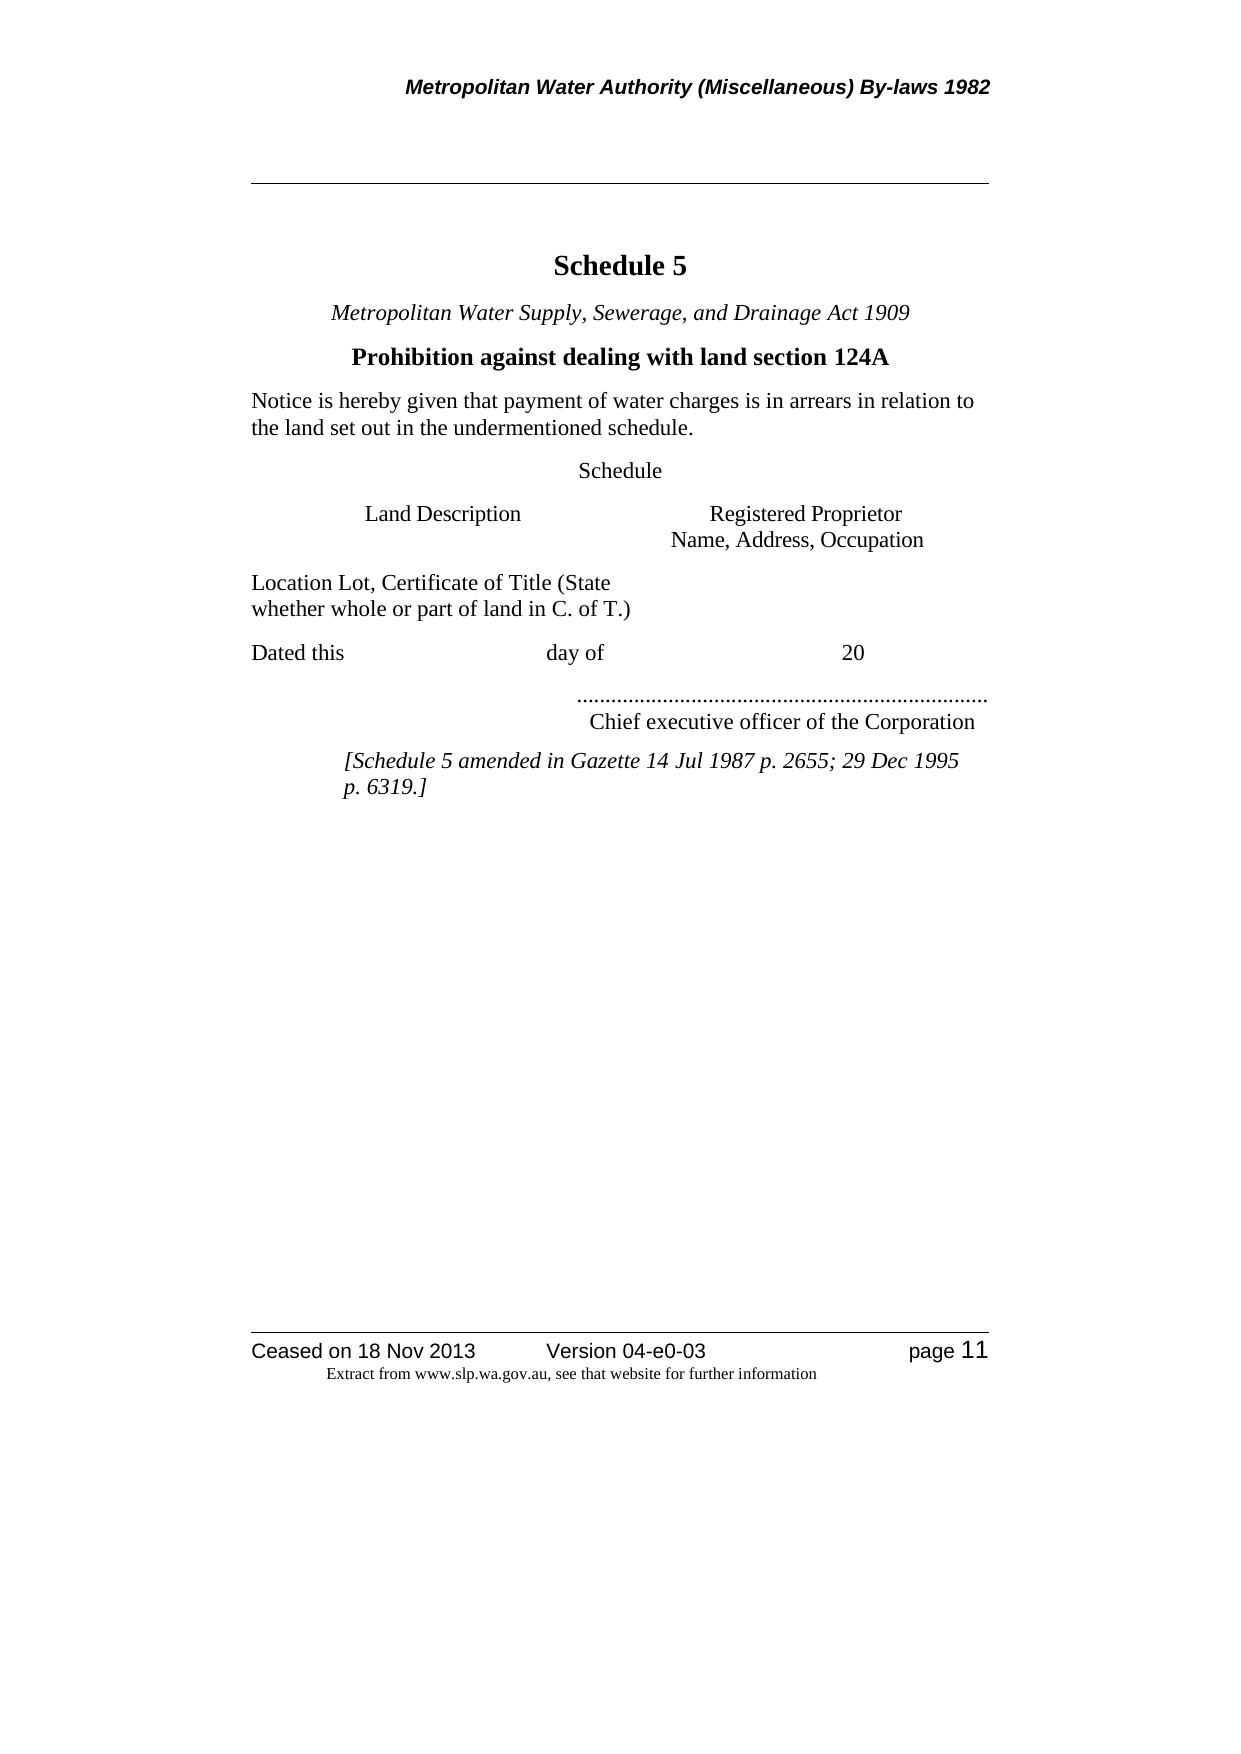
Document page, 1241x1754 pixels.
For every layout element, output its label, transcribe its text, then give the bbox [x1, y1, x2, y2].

subtitle Metropolitan Water Supply, Sewerage, and Drainage Act 1909 [251, 298, 989, 325]
text Location , Certificate of Title (State whether whole or part of land in C. of T.) [251, 569, 989, 622]
text Schedule [251, 457, 989, 483]
text Dated this day of 20 [251, 638, 989, 665]
text Land Description Registered Proprietor Name, Address, Occupation [251, 500, 989, 552]
text [Schedule 5 amended in Gazette 14 Jul 1987 p. 2655; 29 Dec 1995 p. 6319.] [251, 747, 989, 799]
text Notice is hereby given that payment of water charges is in arrears in relation to the land set out in the undermentioned schedule. [251, 387, 989, 440]
text ........................................................................ [576, 682, 989, 708]
subtitle Schedule 5 [251, 248, 989, 282]
text Chief executive officer of the Corporation [576, 708, 989, 734]
subtitle Prohibition against dealing with land section 124A [251, 342, 989, 371]
